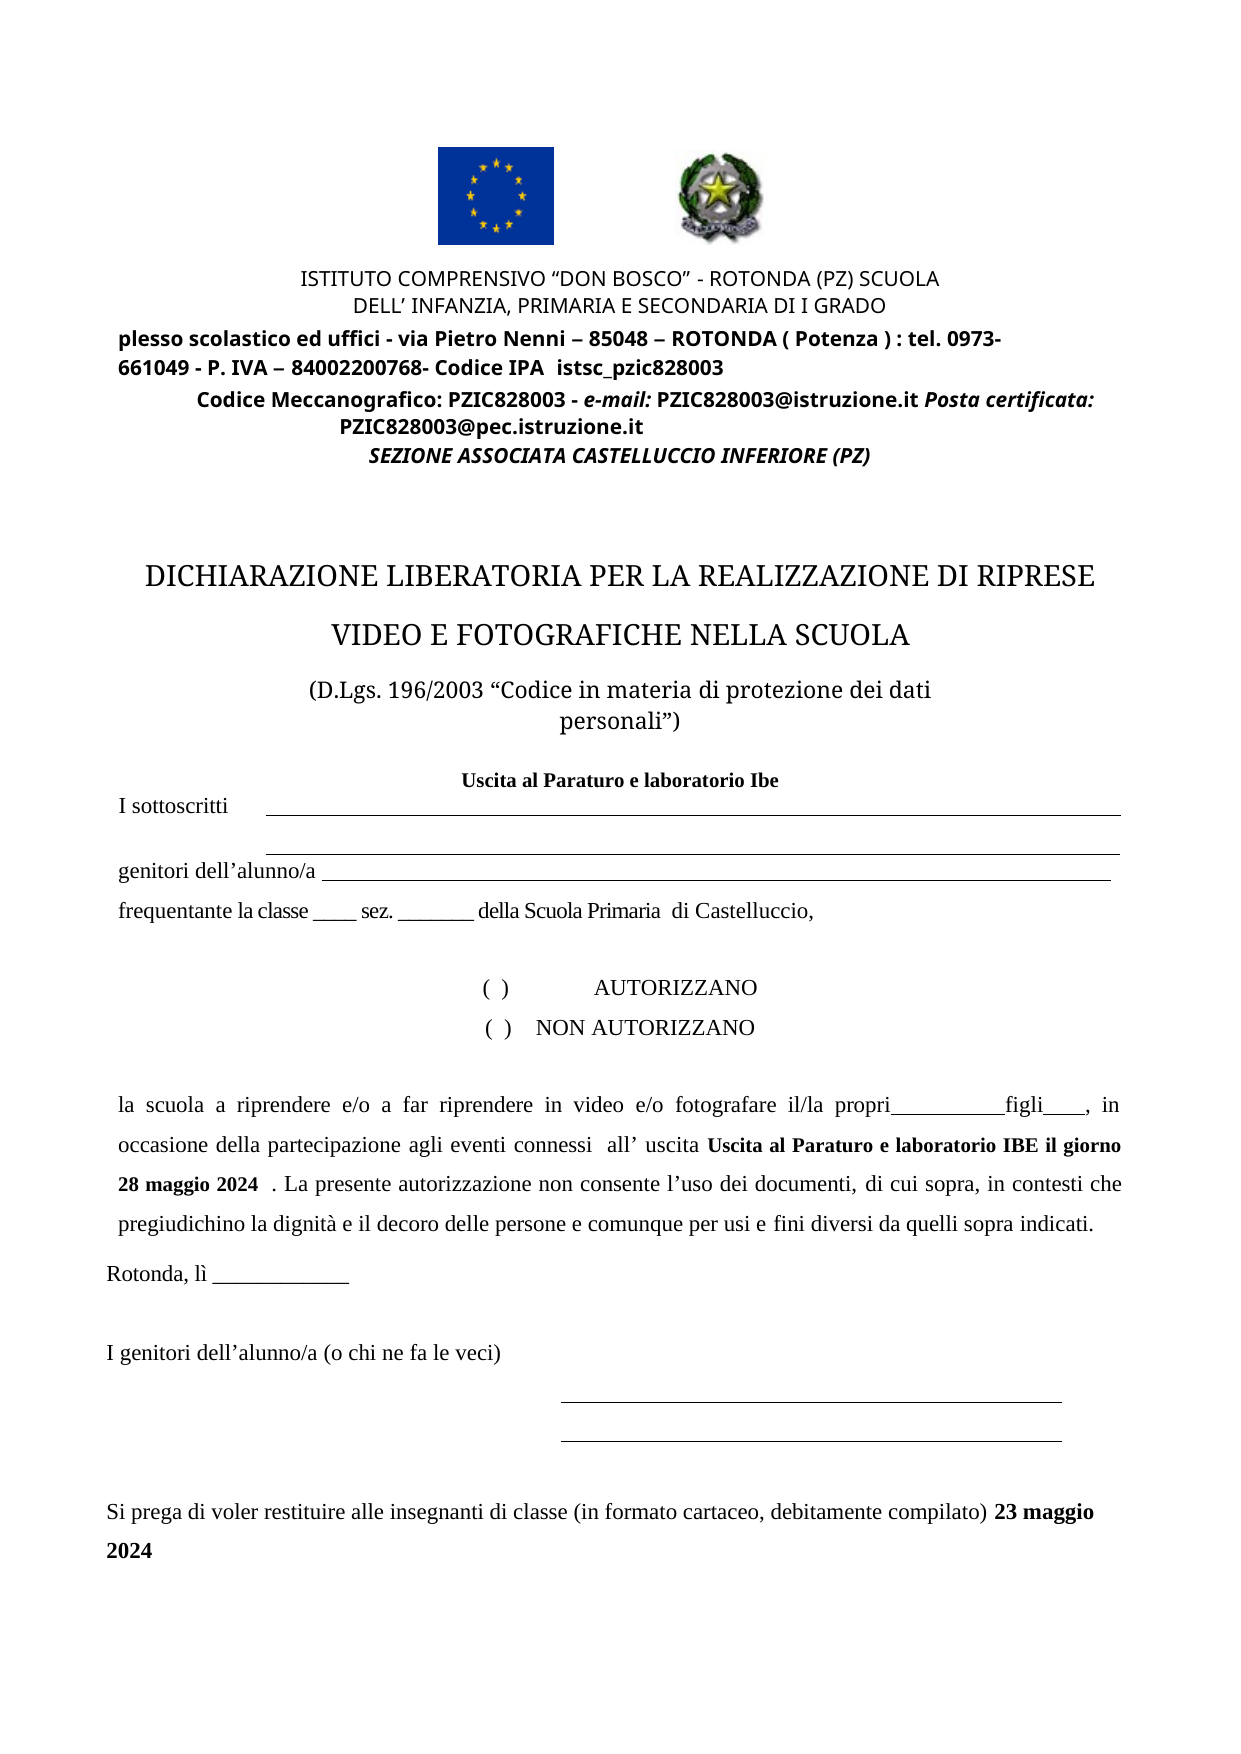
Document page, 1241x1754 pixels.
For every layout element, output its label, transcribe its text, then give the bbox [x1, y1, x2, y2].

text genitori dell’alunno/a frequentante la classe ____ sez. _______ della Scuola Primaria di Castelluccio, [118, 857, 1111, 923]
text ISTITUTO COMPRENSIVO “DON BOSCO” - ROTONDA (PZ) SCUOLA DELL’ INFANZIA, PRIMARIA E SECONDARIA DI I GRADO [278, 264, 961, 319]
text I genitori dell’alunno/a (o chi ne fa le veci) [106, 1339, 1134, 1366]
text ( ) AUTORIZZANO ( ) NON AUTORIZZANO [481, 974, 759, 1040]
picture [675, 150, 770, 245]
text (D.Lgs. 196/2003 “Codice in materia di protezione dei dati personali”) [264, 674, 975, 736]
text occasione della partecipazione agli eventi connessi all’ uscita Uscita al Paraturo e laboratorio IBE il giorno 28 maggio 2024 . La presente autorizzazione non consente l’uso dei documenti, di cui sopra, in contesti che pregiudichino la dignità e il decoro delle persone e comunque per usi e fini diversi da quelli sopra indicati. [118, 1131, 1122, 1236]
text plesso scolastico ed uffici - via Pietro Nenni – 85048 – ROTONDA ( Potenza ) : tel. 0973-661049 - P. IVA – 84002200768- Codice IPA istsc_pzic828003 [118, 324, 1069, 382]
text la scuola a riprendere e/o a far riprendere in video e/o fotografare il/la propri figli , in [118, 1091, 1134, 1118]
text Codice Meccanografico: PZIC828003 - e-mail: PZIC828003@istruzione.it Posta certificata: PZIC828003@pec.istruzione.it [196, 385, 1102, 441]
text SEZIONE ASSOCIATA CASTELLUCCIO INFERIORE (PZ) [107, 441, 1132, 469]
text Rotonda, lì ____________ [106, 1259, 1134, 1286]
title DICHIARAZIONE LIBERATORIA PER LA REALIZZAZIONE DI RIPRESE VIDEO E FOTOGRAFICHE NELLA SCUOLA [108, 555, 1132, 654]
text Si prega di voler restituire alle insegnanti di classe (in formato cartaceo, debitamente compilato) 23 maggio 2024 [106, 1498, 1134, 1564]
picture [438, 147, 554, 245]
text Uscita al Paraturo e laboratorio Ibe [106, 768, 1134, 792]
text I sottoscritti [106, 792, 1132, 818]
